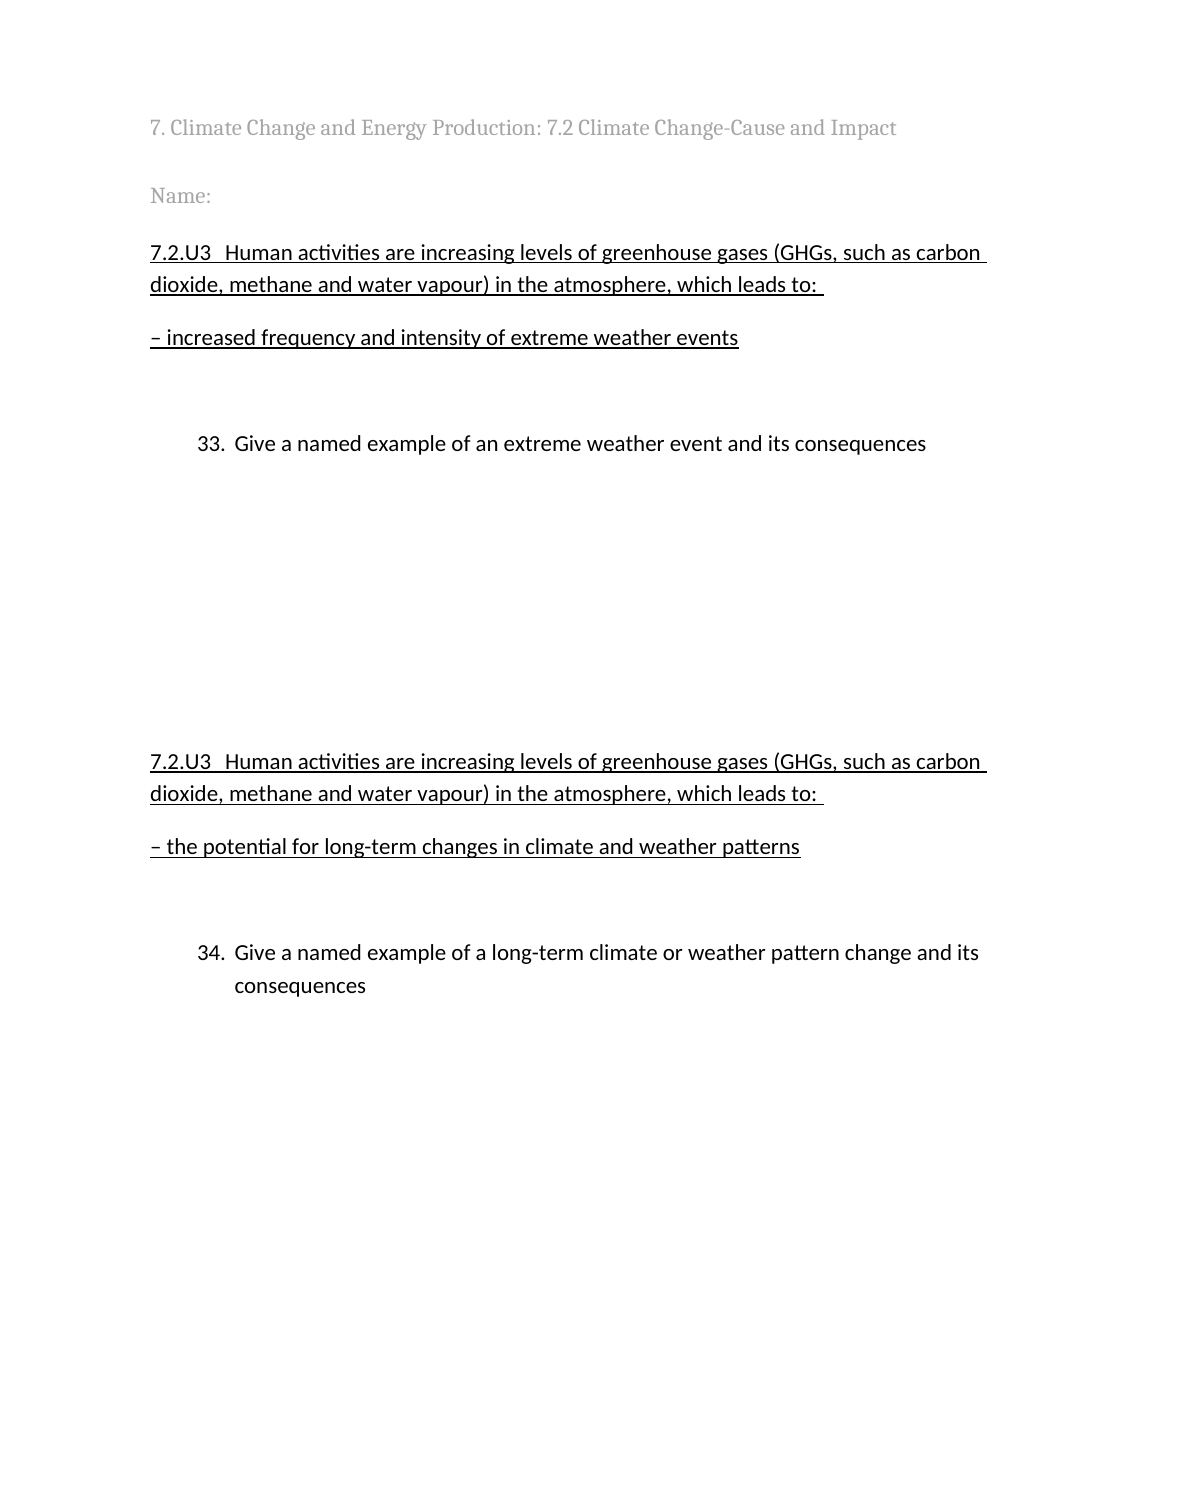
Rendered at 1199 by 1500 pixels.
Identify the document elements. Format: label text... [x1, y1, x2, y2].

text 7.2.U3 Human activities are increasing levels of greenhouse gases (GHGs, such as carbon dioxide, methane and water vapour) in the atmosphere, which leads to: [150, 747, 1049, 807]
text – increased frequency and intensity of extreme weather events [150, 323, 1049, 351]
text 7.2.U3 Human activities are increasing levels of greenhouse gases (GHGs, such as carbon dioxide, methane and water vapour) in the atmosphere, which leads to: [150, 238, 1049, 298]
list Give a named example of an extreme weather event and its consequences [197, 429, 1049, 457]
list Give a named example of a long-term climate or weather pattern change and its consequences [197, 938, 1049, 999]
text – the potential for long-term changes in climate and weather patterns [150, 832, 1049, 861]
